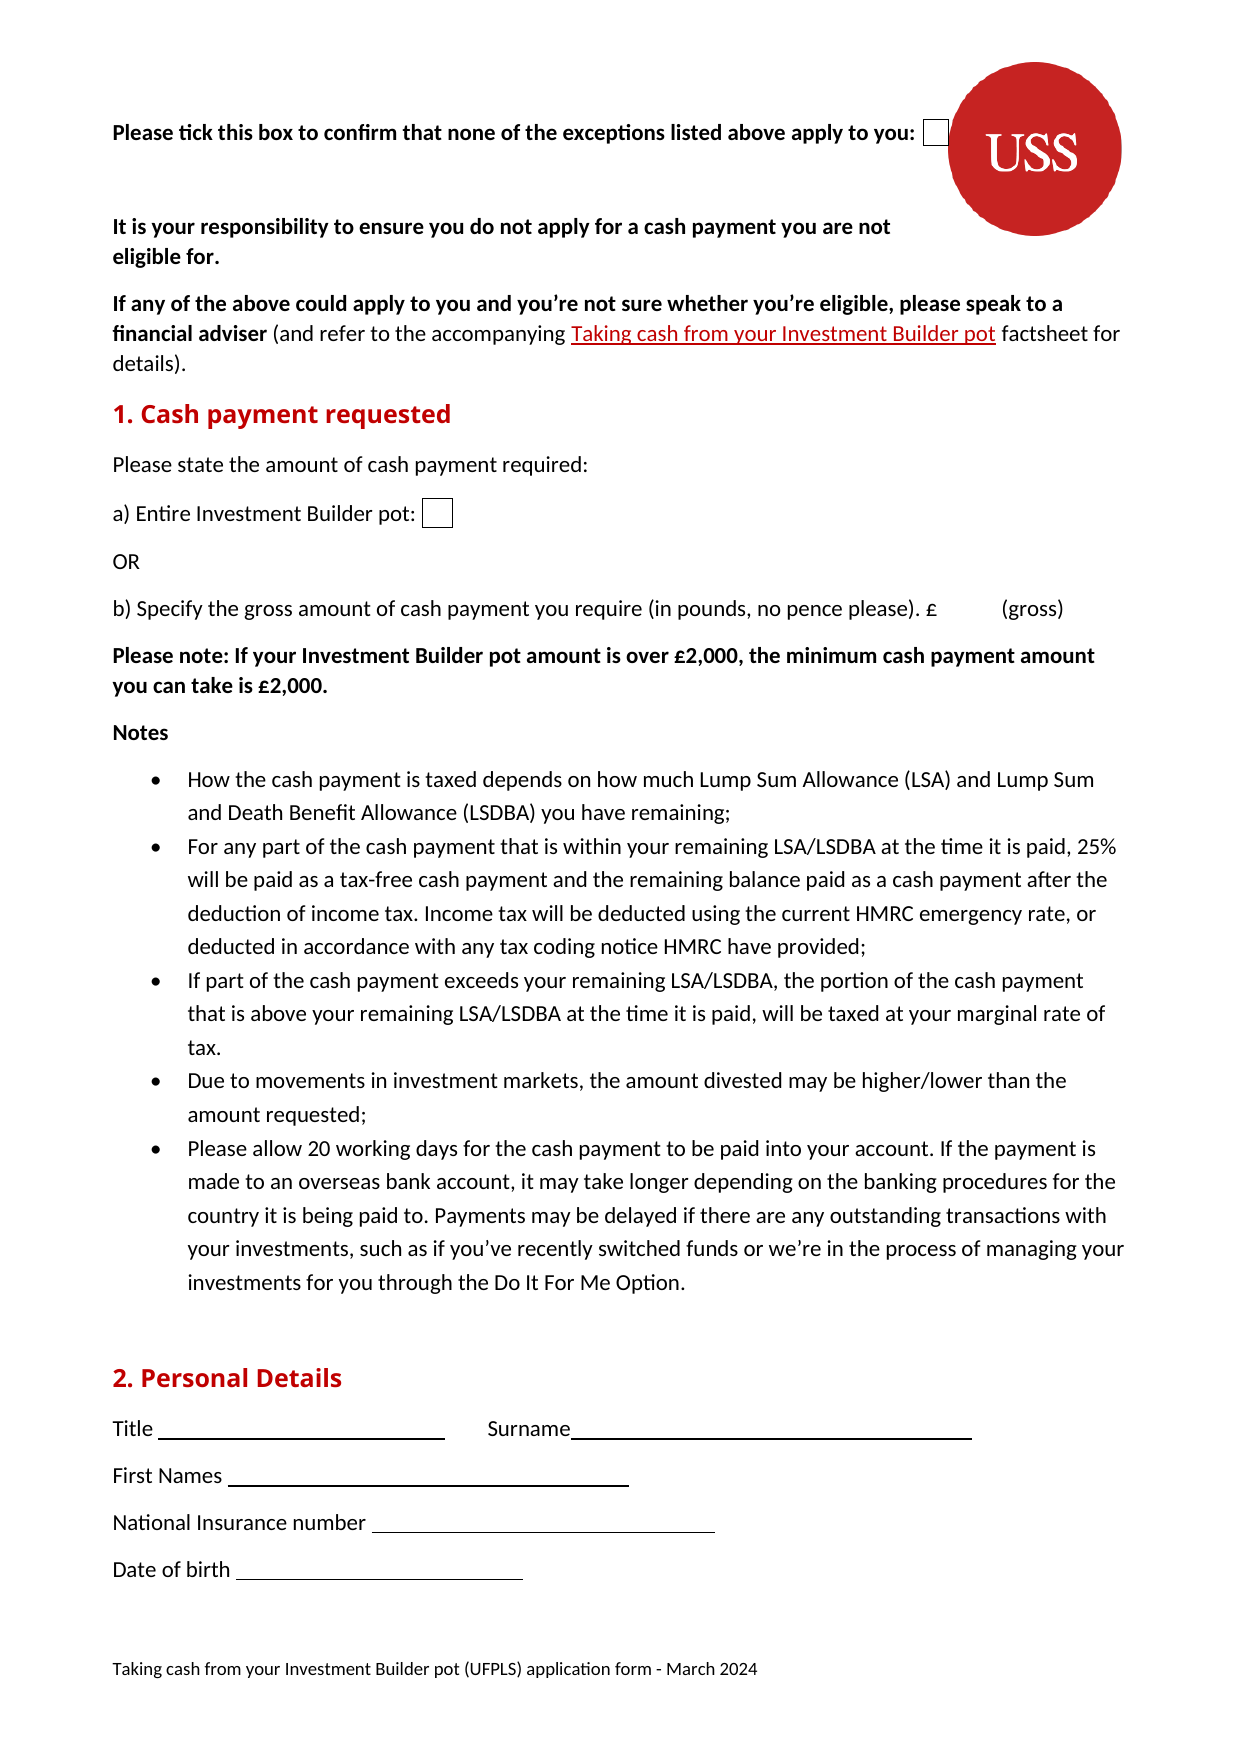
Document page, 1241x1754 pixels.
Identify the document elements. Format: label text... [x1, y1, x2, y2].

list For any part of the cash payment that is within your remaining LSA/LSDBA at the time it is paid, 25% will be paid as a tax-free cash payment and the remaining balance paid as a cash payment after the deduction of income tax. Income tax will be deducted using the current HMRC emergency rate, or deducted in accordance with any tax coding notice HMRC have provided; [150, 832, 1128, 960]
text First Names [112, 1461, 1128, 1489]
text Please note: If your Investment Builder pot amount is over £2,000, the minimum cash payment amount you can take is £2,000. [112, 641, 1128, 699]
text b) Specify the gross amount of cash payment you require (in pounds, no pence please). £ (gross) [112, 594, 1128, 622]
text a) Entire Investment Builder pot: [112, 497, 1128, 528]
text If any of the above could apply to you and you’re not sure whether you’re eligible, please speak to a financial adviser (and refer to the accompanying Taking cash from your Investment Builder pot factsheet for details). [112, 289, 1128, 377]
text It is your responsibility to ensure you do not apply for a cash payment you are not eligible for. [112, 212, 1128, 270]
text Please state the amount of cash payment required: [112, 450, 1128, 478]
text Date of birth [112, 1555, 1128, 1583]
list Please allow 20 working days for the cash payment to be paid into your account. If the payment is made to an overseas bank account, it may take longer depending on the banking procedures for the country it is being paid to. Payments may be delayed if there are any outstanding transactions with your investments, such as if you’ve recently switched funds or we’re in the process of managing your investments for you through the Do It For Me Option. [150, 1134, 1128, 1296]
text Notes [112, 718, 1128, 746]
list How the cash payment is taxed depends on how much Lump Sum Allowance (LSA) and Lump Sum and Death Benefit Allowance (LSDBA) you have remaining; [150, 765, 1128, 826]
picture [940, 146, 1128, 212]
text 2. Personal Details [112, 1361, 1128, 1395]
text Please tick this box to confirm that none of the exceptions listed above apply to you: [112, 118, 1128, 146]
text National Insurance number [112, 1508, 1128, 1536]
text 1. Cash payment requested [112, 396, 1128, 430]
list If part of the cash payment exceeds your remaining LSA/LSDBA, the portion of the cash payment that is above your remaining LSA/LSDBA at the time it is paid, will be taxed at your marginal rate of tax. [150, 966, 1128, 1061]
picture [940, 54, 1128, 118]
text Title Surname [112, 1414, 1128, 1442]
text OR [112, 547, 1128, 575]
list Due to movements in investment markets, the amount divested may be higher/lower than the amount requested; [150, 1067, 1128, 1128]
